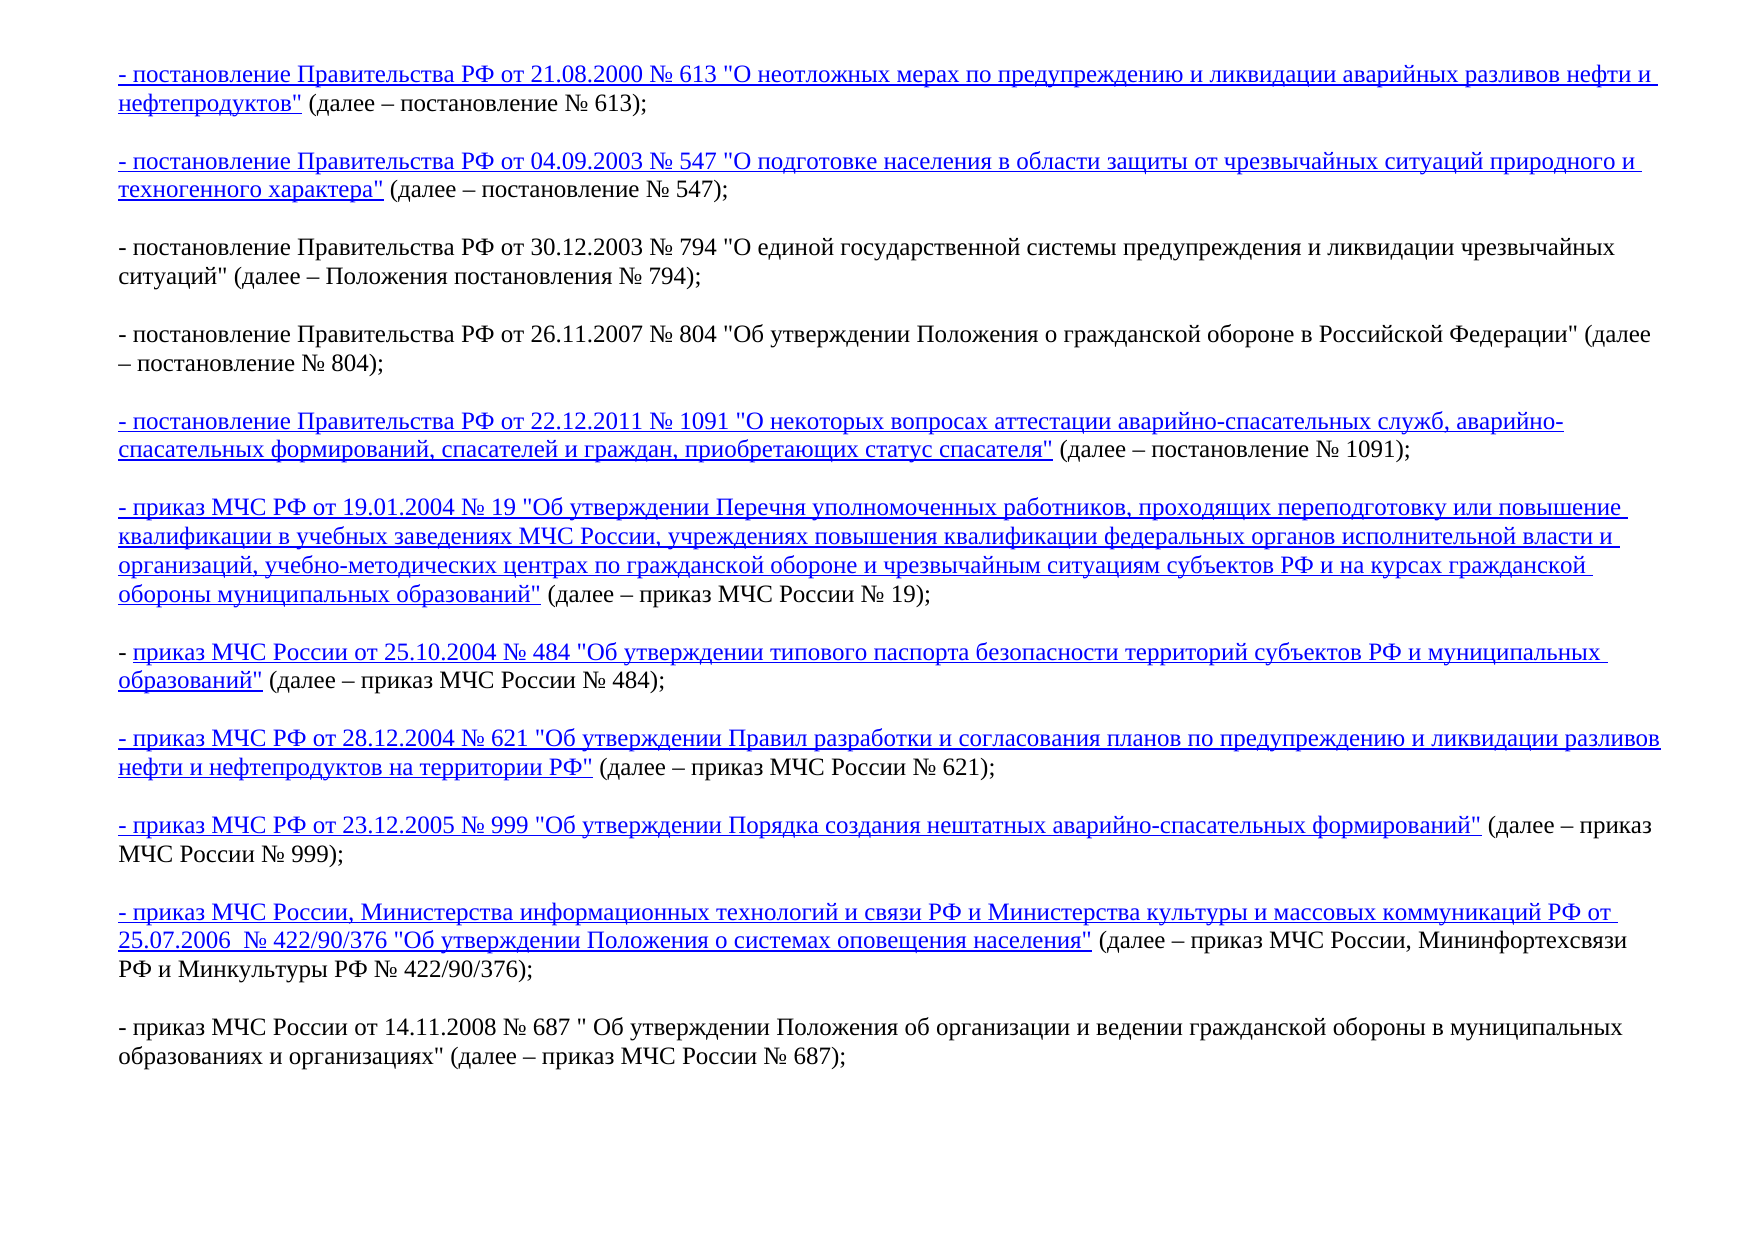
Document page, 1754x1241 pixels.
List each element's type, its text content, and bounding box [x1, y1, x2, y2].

text - постановление Правительства РФ от 22.12.2011 № 1091 "О некоторых вопросах аттестации аварийно-спасательных служб, аварийно-спасательных формирований, спасателей и граждан, приобретающих статус спасателя" (далее – постановление № 1091); [118, 406, 1665, 463]
text - постановление Правительства РФ от 26.11.2007 № 804 "Об утверждении Положения о гражданской обороне в Российской Федерации" (далее – постановление № 804); [118, 319, 1665, 377]
text - приказ МЧС РФ от 19.01.2004 № 19 "Об утверждении Перечня уполномоченных работников, проходящих переподготовку или повышение квалификации в учебных заведениях МЧС России, учреждениях повышения квалификации федеральных органов исполнительной власти и организаций, учебно-методических центрах по гражданской обороне и чрезвычайным ситуациям субъектов РФ и на курсах гражданской обороны муниципальных образований" (далее – приказ МЧС России № 19); [118, 492, 1665, 607]
text - постановление Правительства РФ от 21.08.2000 № 613 "О неотложных мерах по предупреждению и ликвидации аварийных разливов нефти и нефтепродуктов" (далее – постановление № 613); [118, 59, 1665, 117]
text - приказ МЧС России от 14.11.2008 № 687 " Об утверждении Положения об организации и ведении гражданской обороны в муниципальных образованиях и организациях" (далее – приказ МЧС России № 687); [118, 1012, 1665, 1069]
text - приказ МЧС РФ от 28.12.2004 № 621 "Об утверждении Правил разработки и согласования планов по предупреждению и ликвидации разливов нефти и нефтепродуктов на территории РФ" (далее – приказ МЧС России № 621); [118, 723, 1665, 781]
text - приказ МЧС России от 25.10.2004 № 484 "Об утверждении типового паспорта безопасности территорий субъектов РФ и муниципальных образований" (далее – приказ МЧС России № 484); [118, 637, 1665, 694]
text - приказ МЧС РФ от 23.12.2005 № 999 "Об утверждении Порядка создания нештатных аварийно-спасательных формирований" (далее – приказ МЧС России № 999); [118, 810, 1665, 867]
text - приказ МЧС России, Министерства информационных технологий и связи РФ и Министерства культуры и массовых коммуникаций РФ от 25.07.2006 № 422/90/376 "Об утверждении Положения о системах оповещения населения" (далее – приказ МЧС России, Мининфортехсвязи РФ и Минкультуры РФ № 422/90/376); [118, 897, 1665, 983]
text - постановление Правительства РФ от 30.12.2003 № 794 "О единой государственной системы предупреждения и ликвидации чрезвычайных ситуаций" (далее – Положения постановления № 794); [118, 232, 1665, 290]
text - постановление Правительства РФ от 04.09.2003 № 547 "О подготовке населения в области защиты от чрезвычайных ситуаций природного и техногенного характера" (далее – постановление № 547); [118, 146, 1665, 203]
